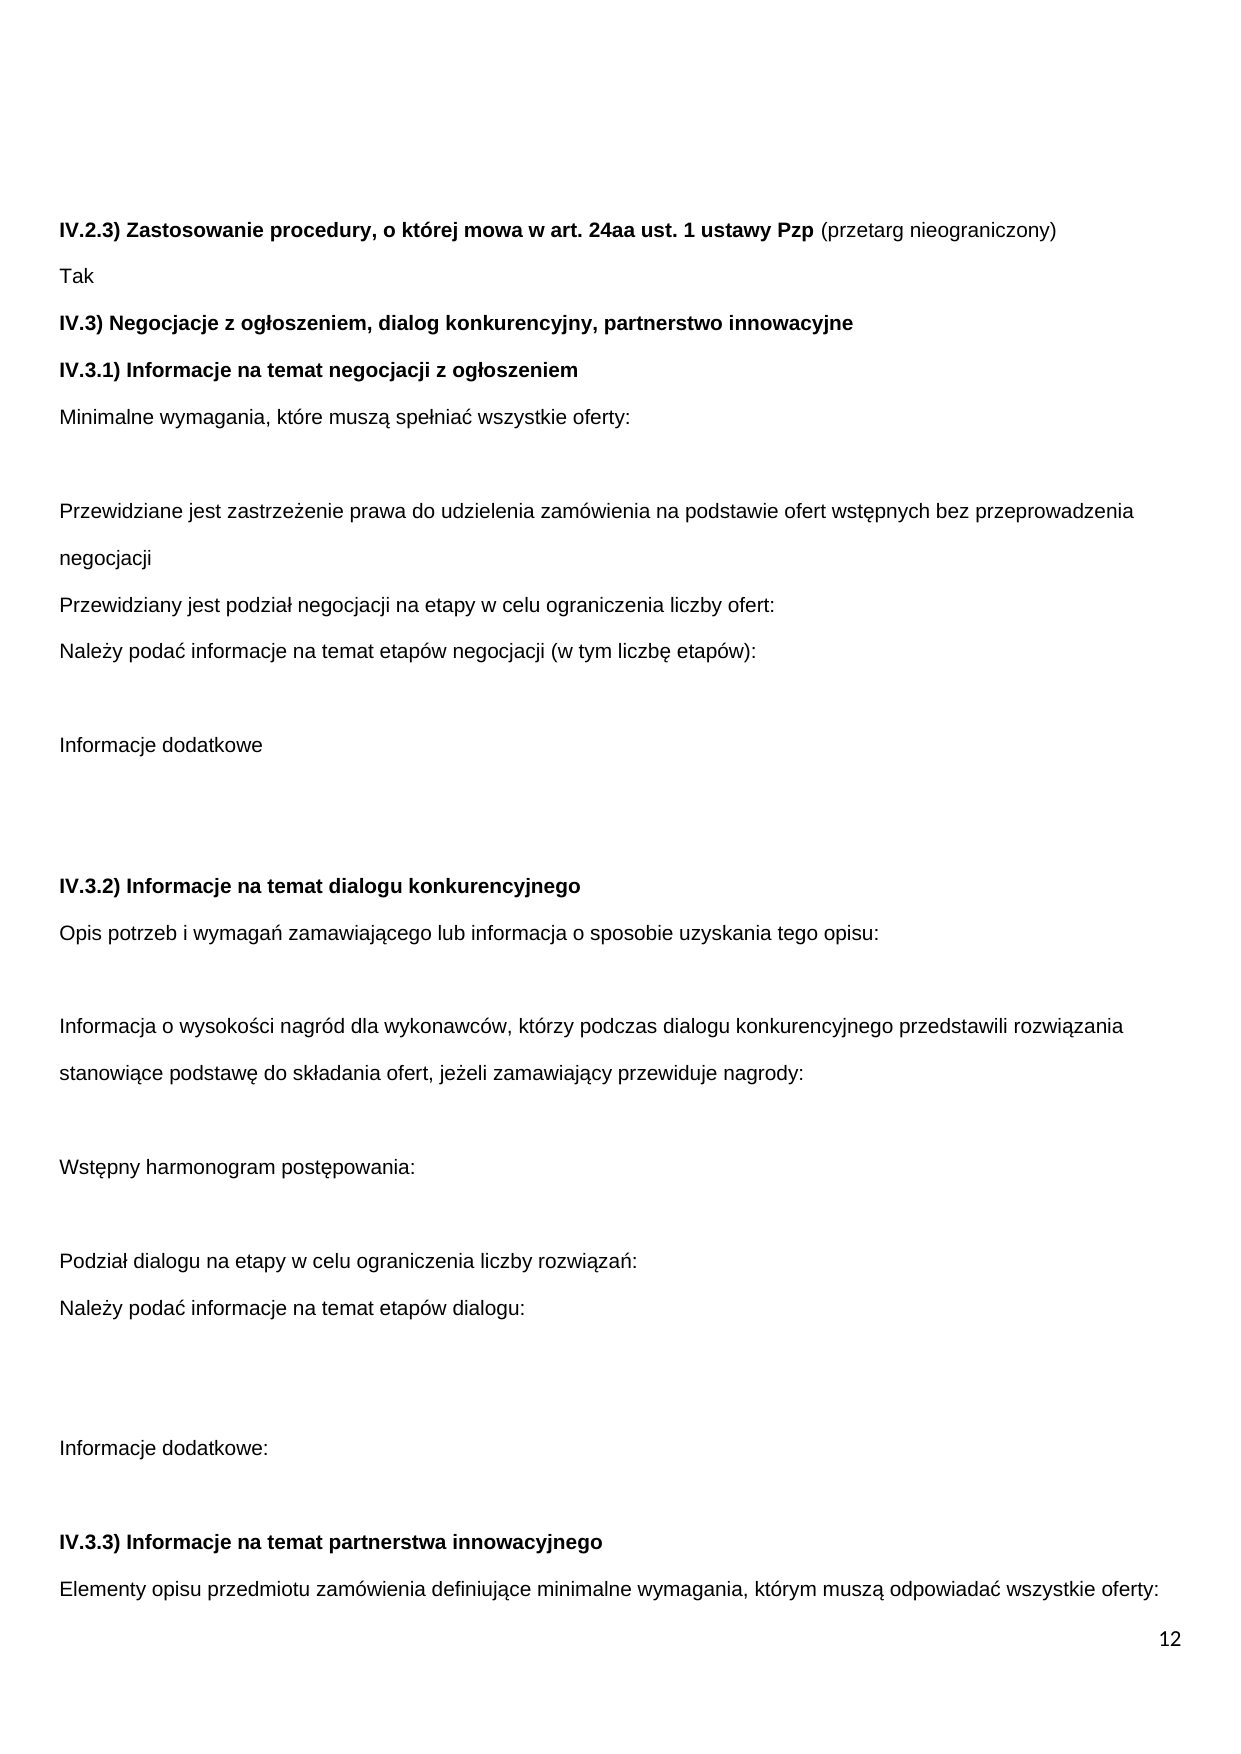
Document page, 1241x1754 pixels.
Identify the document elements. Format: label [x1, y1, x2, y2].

text [59, 148, 1181, 1601]
